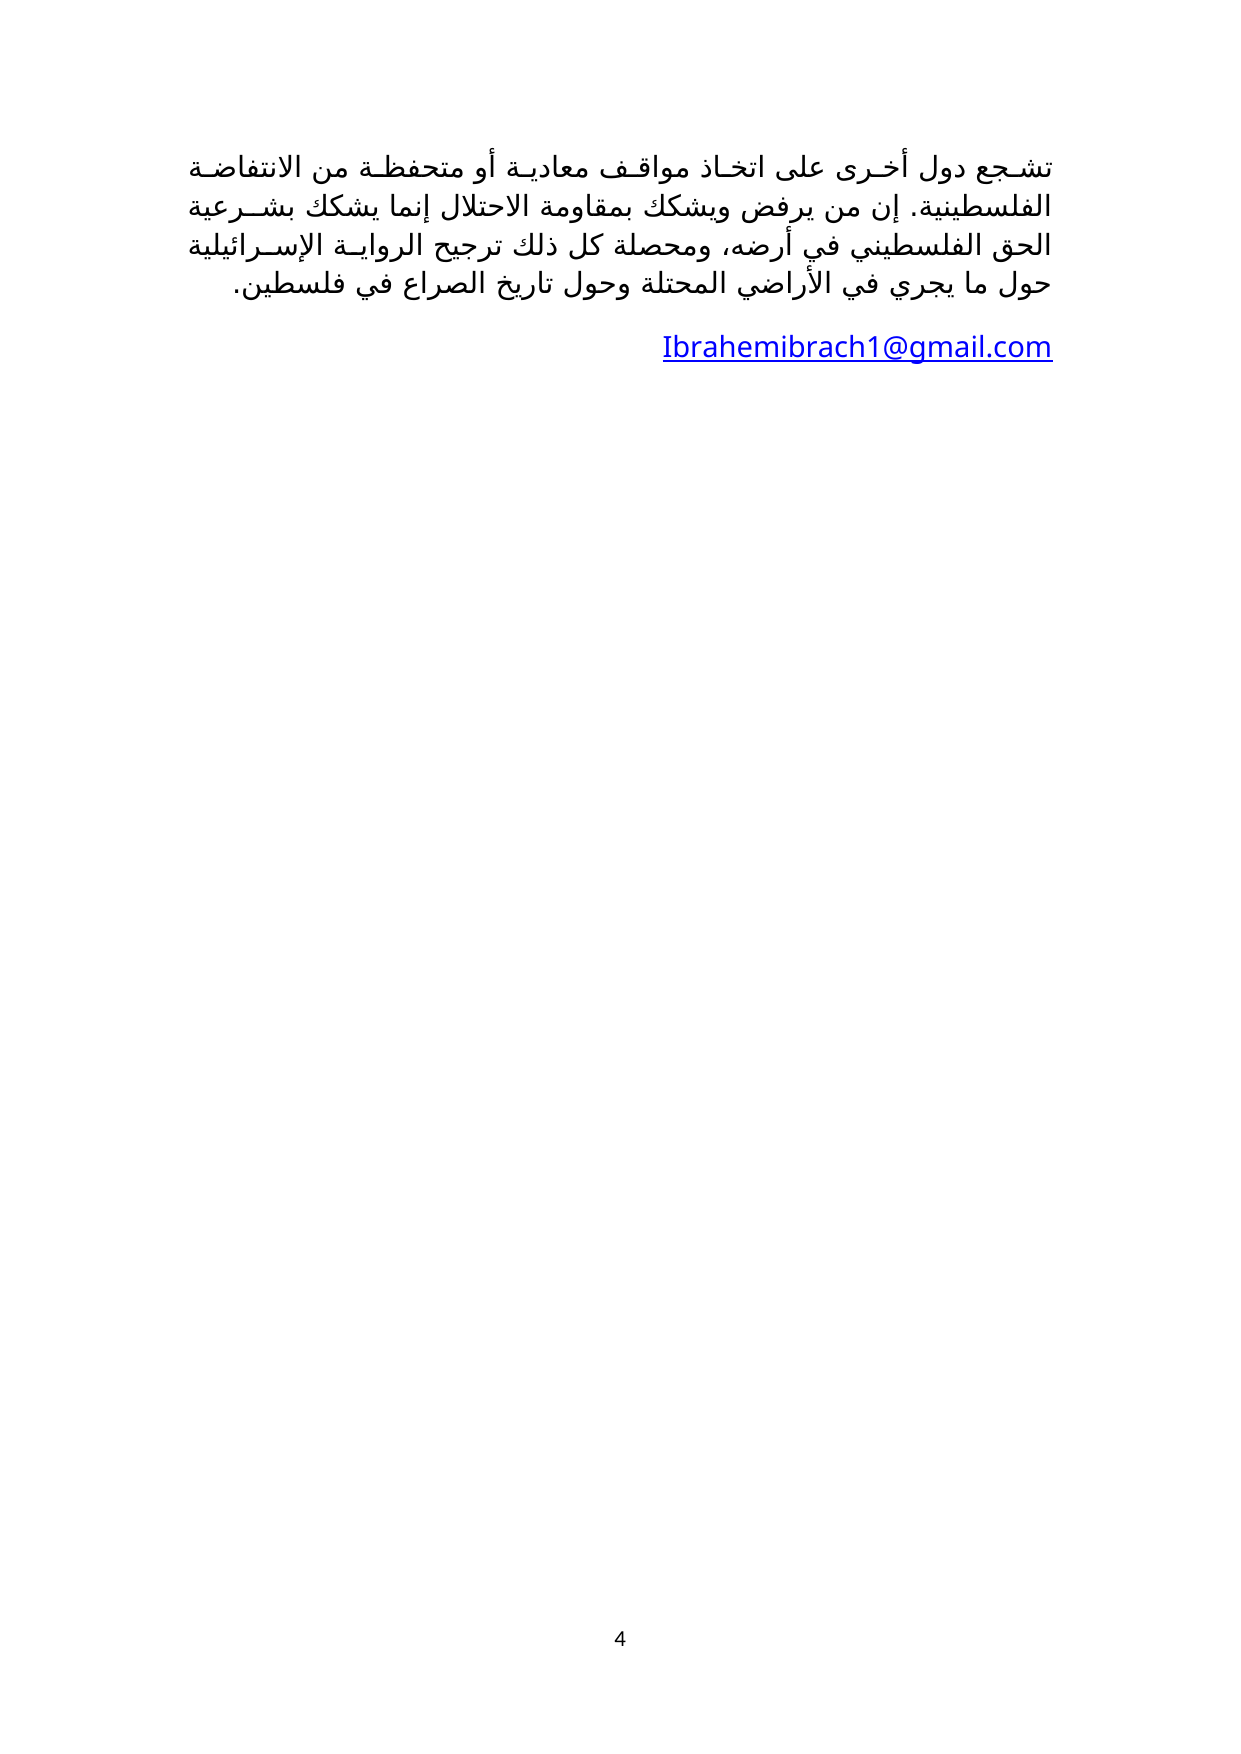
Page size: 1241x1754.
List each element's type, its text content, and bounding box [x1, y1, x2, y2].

text Ibrahemibrach1@gmail.com [187, 327, 1053, 366]
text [187, 150, 1053, 301]
